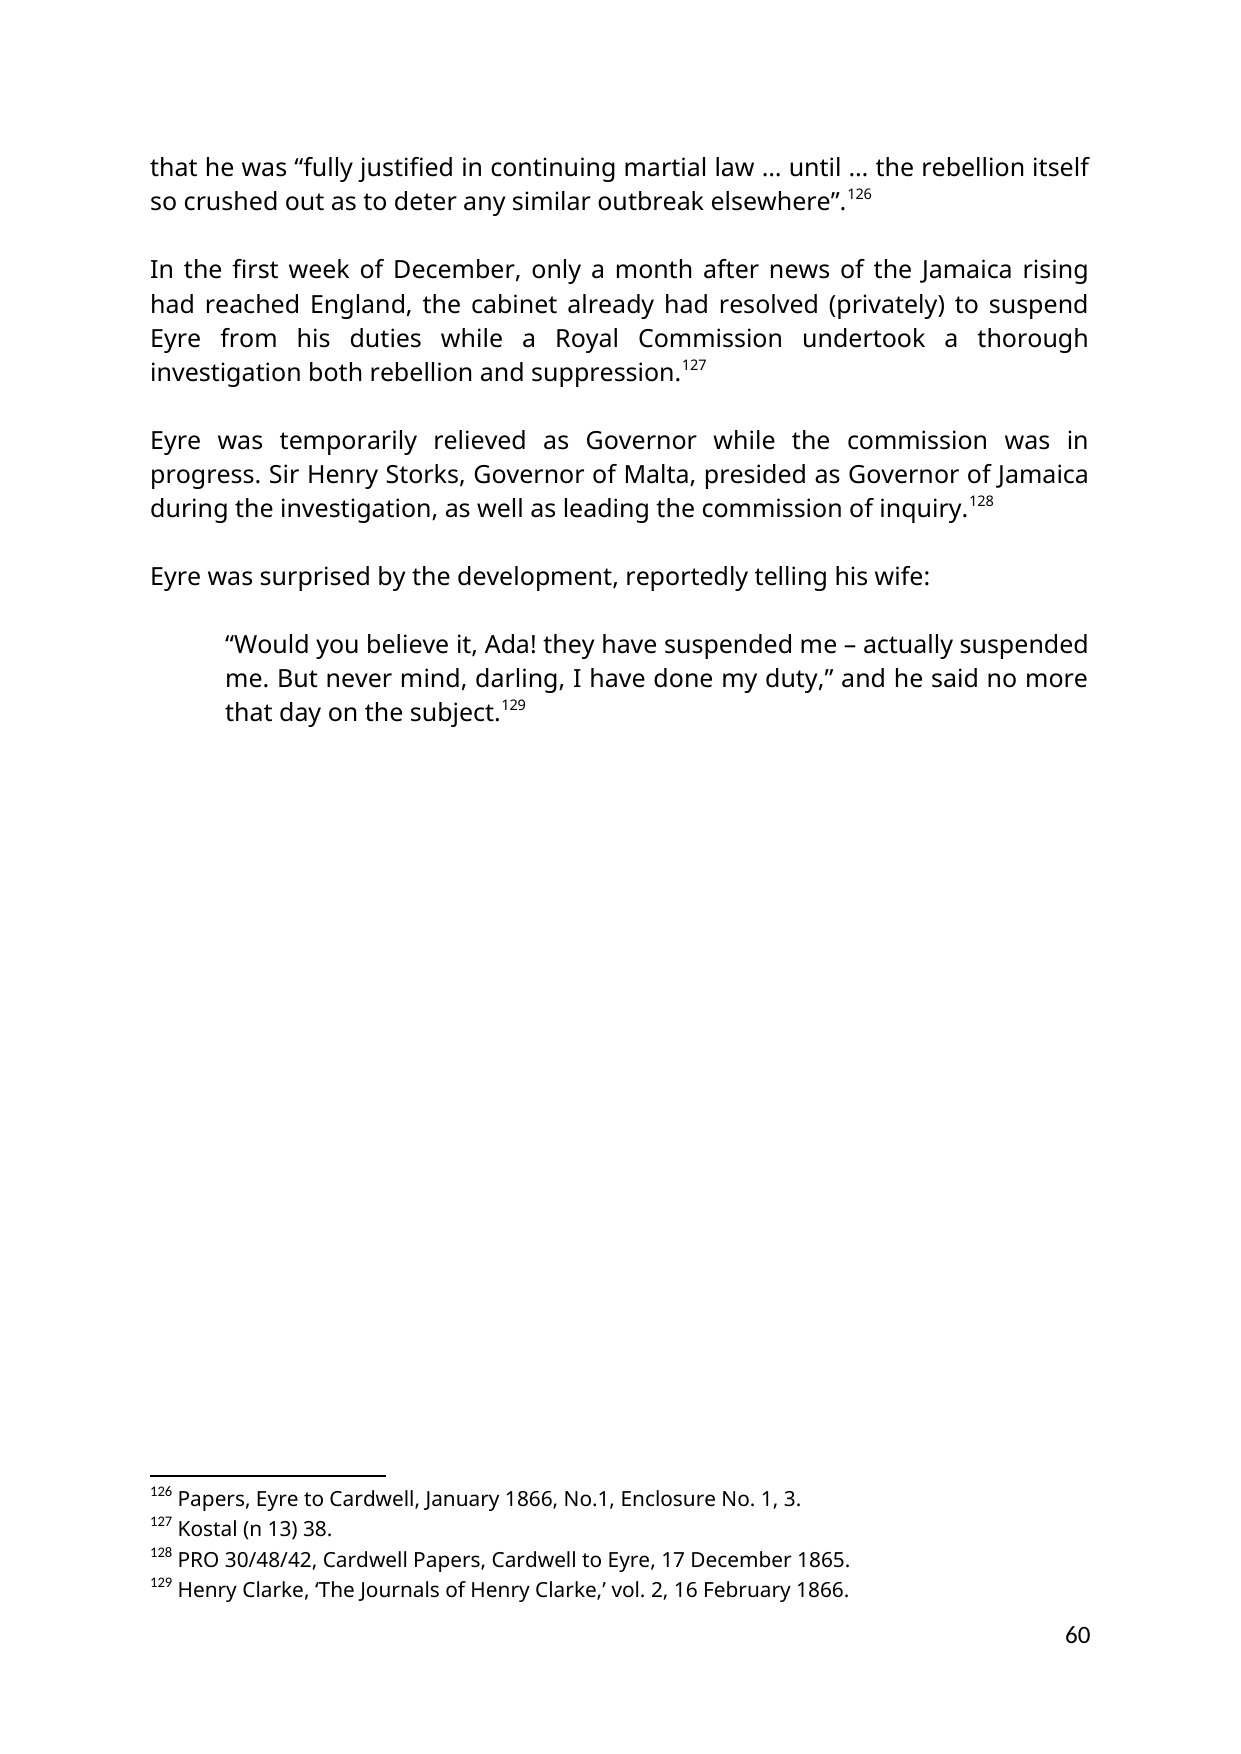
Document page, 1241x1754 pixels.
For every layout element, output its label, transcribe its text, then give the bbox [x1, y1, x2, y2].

text “Would you believe it, Ada! they have suspended me – actually suspended me. But never mind, darling, I have done my duty,” and he said no more that day on the subject. [225, 627, 1090, 729]
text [150, 150, 1090, 218]
text In the first week of December, only a month after news of the Jamaica rising had reached England, the cabinet already had resolved (privately) to suspend Eyre from his duties while a Royal Commission undertook a thorough investigation both rebellion and suppression. [150, 252, 1090, 388]
text Eyre was temporarily relieved as Governor while the commission was in progress. Sir Henry Storks, Governor of Malta, presided as Governor of Jamaica during the investigation, as well as leading the commission of inquiry. [150, 422, 1090, 525]
text Eyre was surprised by the development, reportedly telling his wife: [150, 559, 1090, 593]
